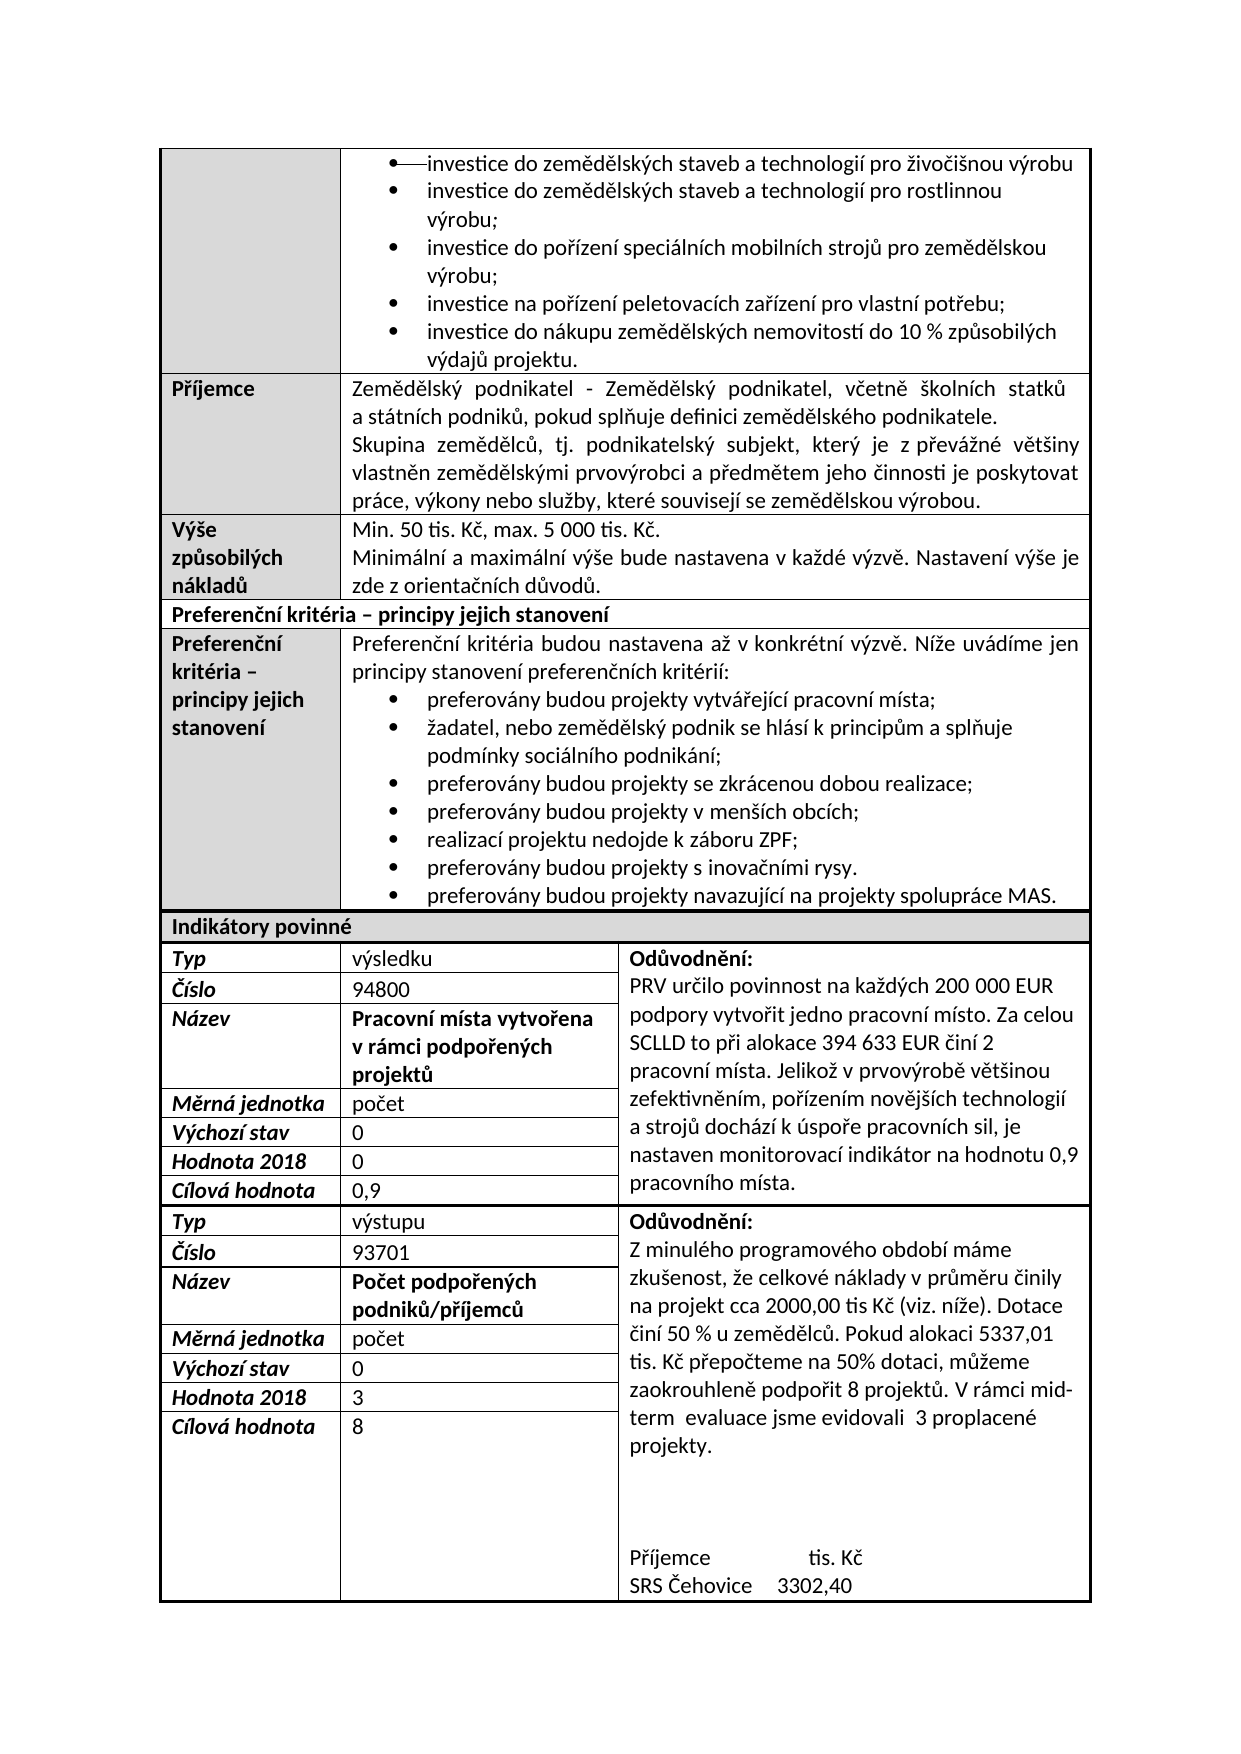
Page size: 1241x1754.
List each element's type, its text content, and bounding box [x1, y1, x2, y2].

table_cell 0 [341, 1118, 618, 1146]
table_cell Odůvodnění: PRV určilo povinnost na každých 200 000 EUR podpory vytvořit jedno pracovní místo. Za celou SCLLD to při alokace 394 633 EUR činí 2 pracovní místa. Jelikož v prvovýrobě většinou zefektivněním, pořízením novějších technologií a strojů dochází k úspoře pracovních sil, je nastaven monitorovací indikátor na hodnotu 0,9 pracovního místa. [619, 944, 1089, 1204]
table_cell Měrná jednotka [162, 1325, 340, 1353]
table_cell 8 [341, 1412, 618, 1599]
table_cell Pracovní místa vytvořena v rámci podpořených projektů [341, 1004, 618, 1088]
table_cell Indikátory povinné [162, 913, 1089, 941]
table_cell Číslo [162, 973, 340, 1003]
table_cell 94800 [341, 973, 618, 1003]
table_cell počet [341, 1325, 618, 1353]
table_cell Název [162, 1004, 340, 1088]
table_cell Hodnota 2018 [162, 1147, 340, 1175]
table_cell Cílová hodnota [162, 1176, 340, 1204]
table_cell výsledku [341, 944, 618, 972]
table_cell Výchozí stav [162, 1354, 340, 1382]
table_cell Preferenční kritéria budou nastavena až v konkrétní výzvě. Níže uvádíme jen principy stanovení preferenčních kritérií: preferovány budou projekty vytvářející pracovní místa; žadatel, nebo zemědělský podnik se hlásí k principům a splňuje podmínky sociálního podnikání; preferovány budou projekty se zkrácenou dobou realizace; preferovány budou projekty v menších obcích; realizací projektu nedojde k záboru ZPF; preferovány budou projekty s inovačními rysy. preferovány budou projekty navazující na projekty spolupráce MAS. [341, 629, 1089, 909]
table_cell 93701 [341, 1236, 618, 1266]
table_cell Typ [162, 944, 340, 972]
table_cell Výchozí stav [162, 1118, 340, 1146]
table_cell Typ [162, 1207, 340, 1235]
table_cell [162, 149, 340, 373]
table_cell 0,9 [341, 1176, 618, 1204]
table_cell Výše způsobilých nákladů [162, 515, 340, 599]
table_cell Zemědělský podnikatel - Zemědělský podnikatel, včetně školních statků a státních podniků, pokud splňuje definici zemědělského podnikatele. Skupina zemědělců, tj. podnikatelský subjekt, který je z převážné většiny vlastněn zemědělskými prvovýrobci a předmětem jeho činnosti je poskytovat práce, výkony nebo služby, které souvisejí se zemědělskou výrobou. [341, 374, 1089, 514]
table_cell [341, 149, 1089, 373]
table_cell 0 [341, 1147, 618, 1175]
table_cell 0 [341, 1354, 618, 1382]
table_cell Hodnota 2018 [162, 1383, 340, 1411]
table_cell Min. 50 tis. Kč, max. 5 000 tis. Kč. Minimální a maximální výše bude nastavena v každé výzvě. Nastavení výše je zde z orientačních důvodů. [341, 515, 1089, 599]
table_cell Číslo [162, 1236, 340, 1266]
table_cell výstupu [341, 1207, 618, 1235]
table_cell Odůvodnění: Z minulého programového období máme zkušenost, že celkové náklady v průměru činily na projekt cca 2000,00 tis Kč (viz. níže). Dotace činí 50 % u zemědělců. Pokud alokaci 5337,01 tis. Kč přepočteme na 50% dotaci, můžeme zaokrouhleně podpořit 8 projektů. V rámci mid-term evaluace jsme evidovali 3 proplacené projekty. Příjemce tis. Kč SRS Čehovice 3302,40 ZD Výšovice 2878,80 Indrák 2231,35 Hýbl 409,91 Spurný 2344,80 HD Určice 3417,40 ZD Klenovice 2694,60 Spurný 254,40 Indrák 28,80 Součet 117562,23 Průměr 1951,36 [619, 1207, 1089, 1599]
table_cell 3 [341, 1383, 618, 1411]
table_cell Preferenční kritéria – principy jejich stanovení [162, 629, 340, 909]
table_cell počet [341, 1089, 618, 1117]
table_cell Příjemce [162, 374, 340, 514]
table_cell Název [162, 1268, 340, 1323]
table_cell Preferenční kritéria – principy jejich stanovení [162, 600, 1089, 628]
table_cell Počet podpořených podniků/příjemců [341, 1268, 618, 1323]
table_cell Měrná jednotka [162, 1089, 340, 1117]
table_cell Cílová hodnota [162, 1412, 340, 1599]
